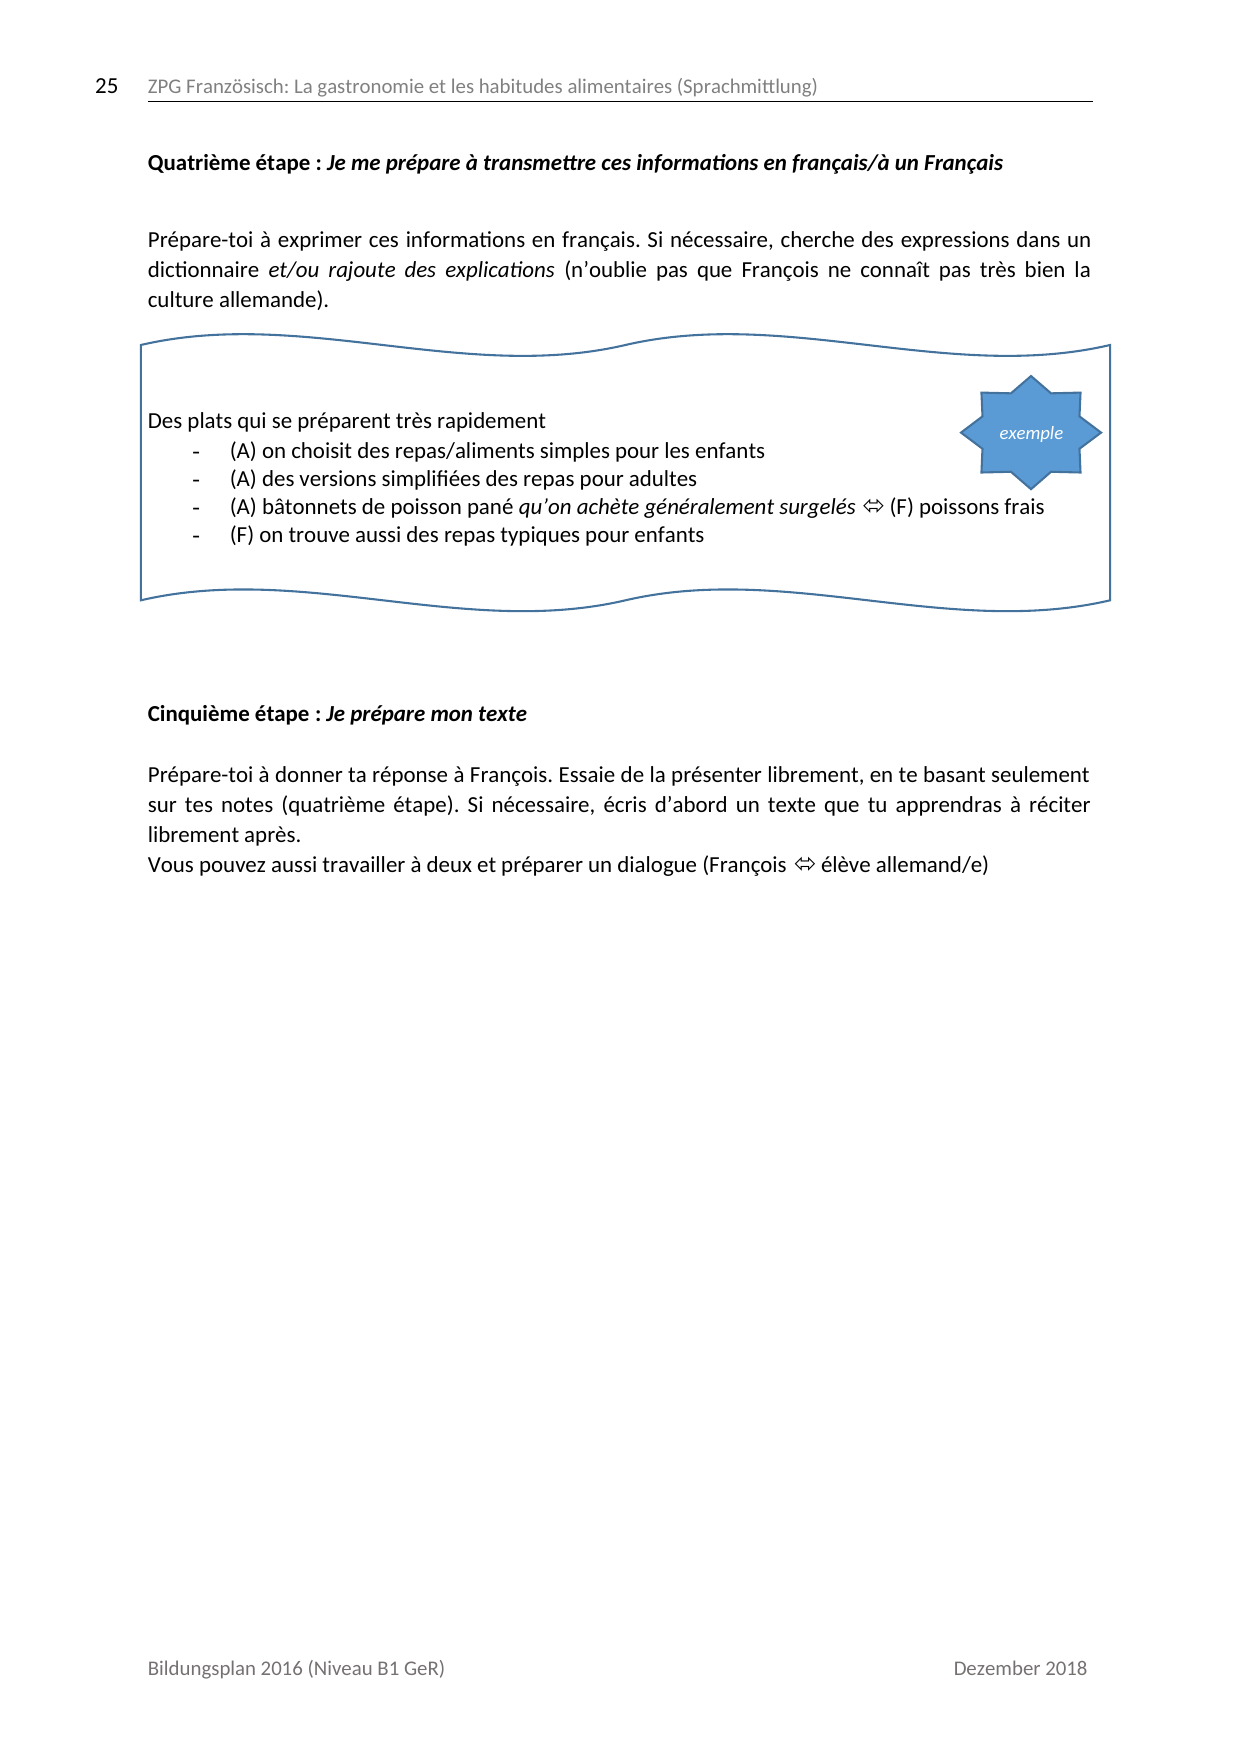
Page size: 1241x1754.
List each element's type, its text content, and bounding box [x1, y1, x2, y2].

text Cinquième étape : Je prépare mon texte [148, 699, 1093, 727]
list (A) on choisit des repas/aliments simples pour les enfants [192, 436, 981, 464]
list (F) on trouve aussi des repas typiques pour enfants [192, 520, 1093, 548]
list (A) bâtonnets de poisson pané qu’on achète généralement surgelés (F) poissons frais [192, 492, 1093, 520]
text Prépare-toi à donner ta réponse à François. Essaie de la présenter librement, en te basant seulement sur tes notes (quatrième étape). Si nécessaire, écris d’abord un texte que tu apprendras à réciter librement après. [148, 760, 1093, 848]
list (A) des versions simplifiées des repas pour adultes [192, 464, 1093, 492]
text Vous pouvez aussi travailler à deux et préparer un dialogue (François élève allemand/e) [148, 850, 1093, 878]
text Des plats qui se préparent très rapidement [148, 406, 981, 434]
text Quatrième étape : Je me prépare à transmettre ces informations en français/à un Français [148, 148, 1093, 176]
text Prépare-toi à exprimer ces informations en français. Si nécessaire, cherche des expressions dans un dictionnaire et/ou rajoute des explications (n’oublie pas que François ne connaît pas très bien la culture allemande). [148, 225, 1093, 313]
